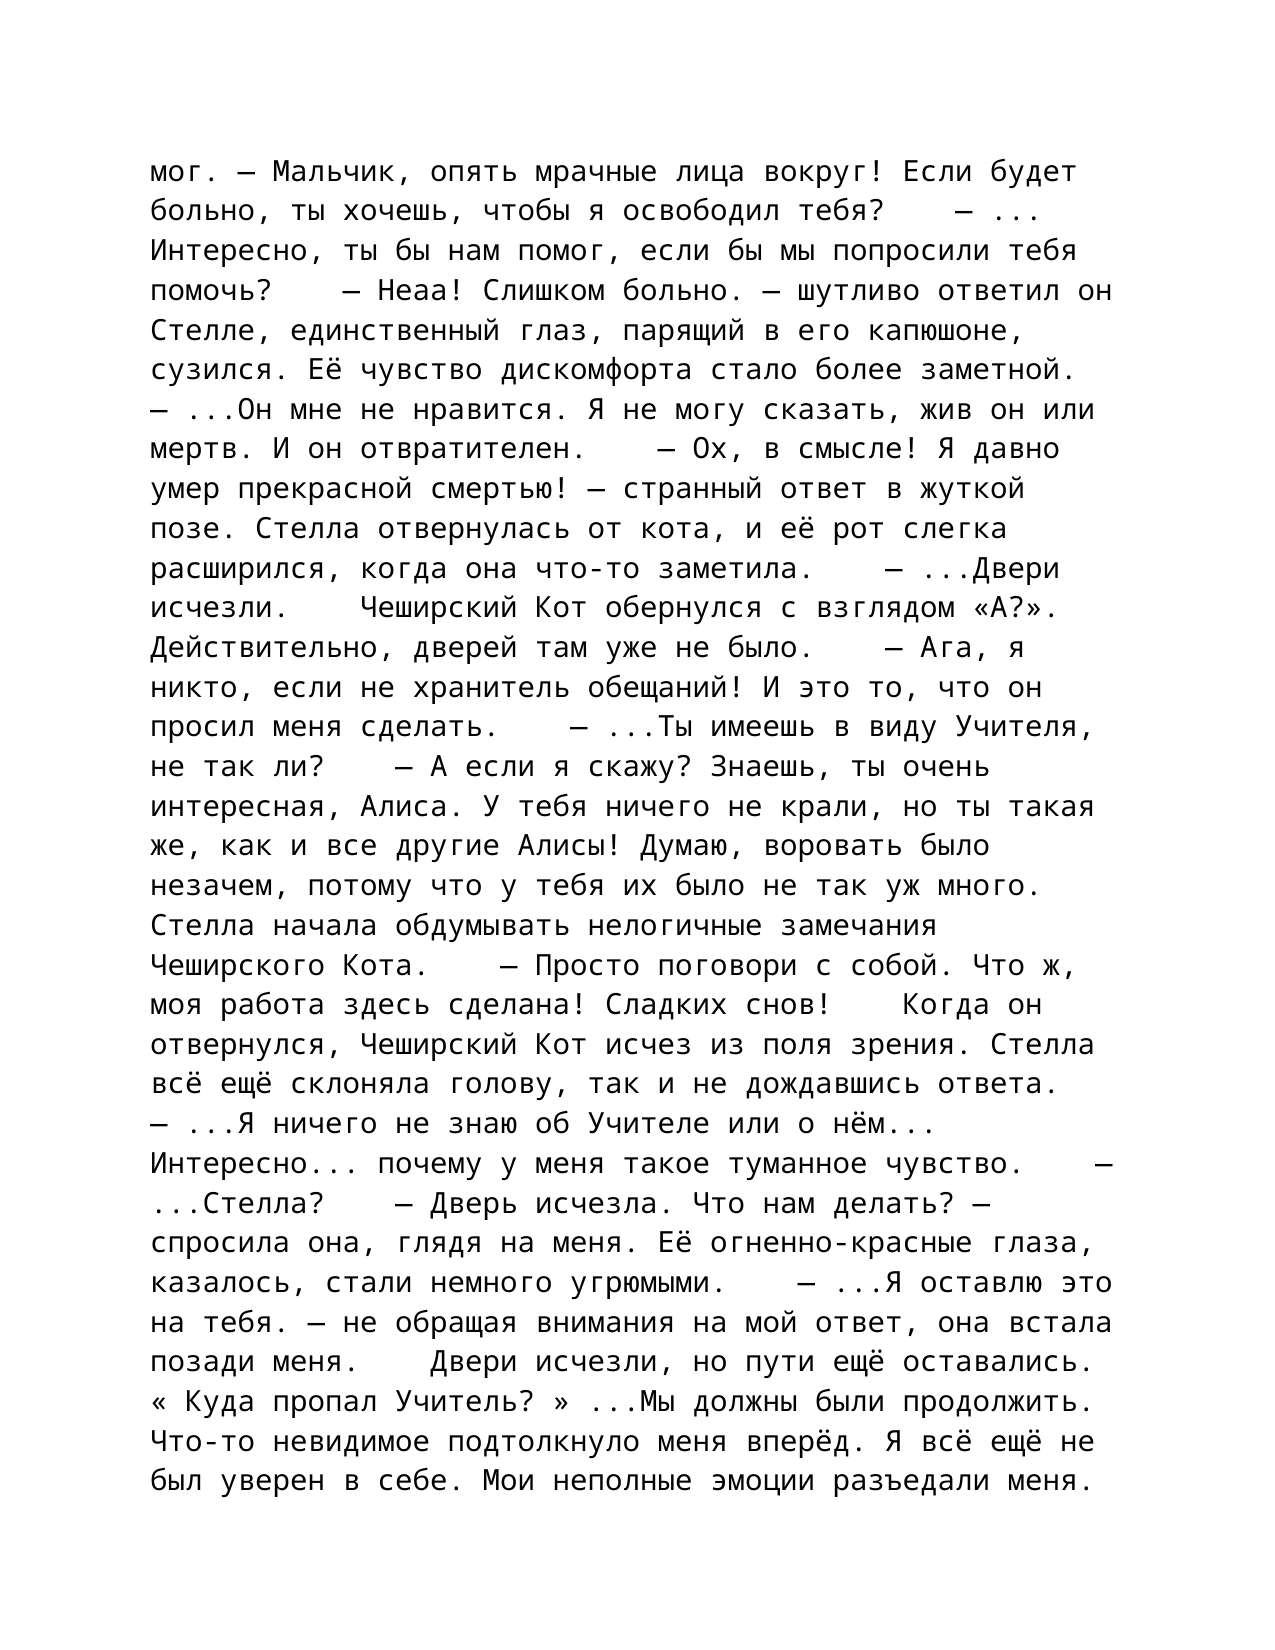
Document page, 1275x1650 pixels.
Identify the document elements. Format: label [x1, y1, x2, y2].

text [150, 150, 1125, 1499]
